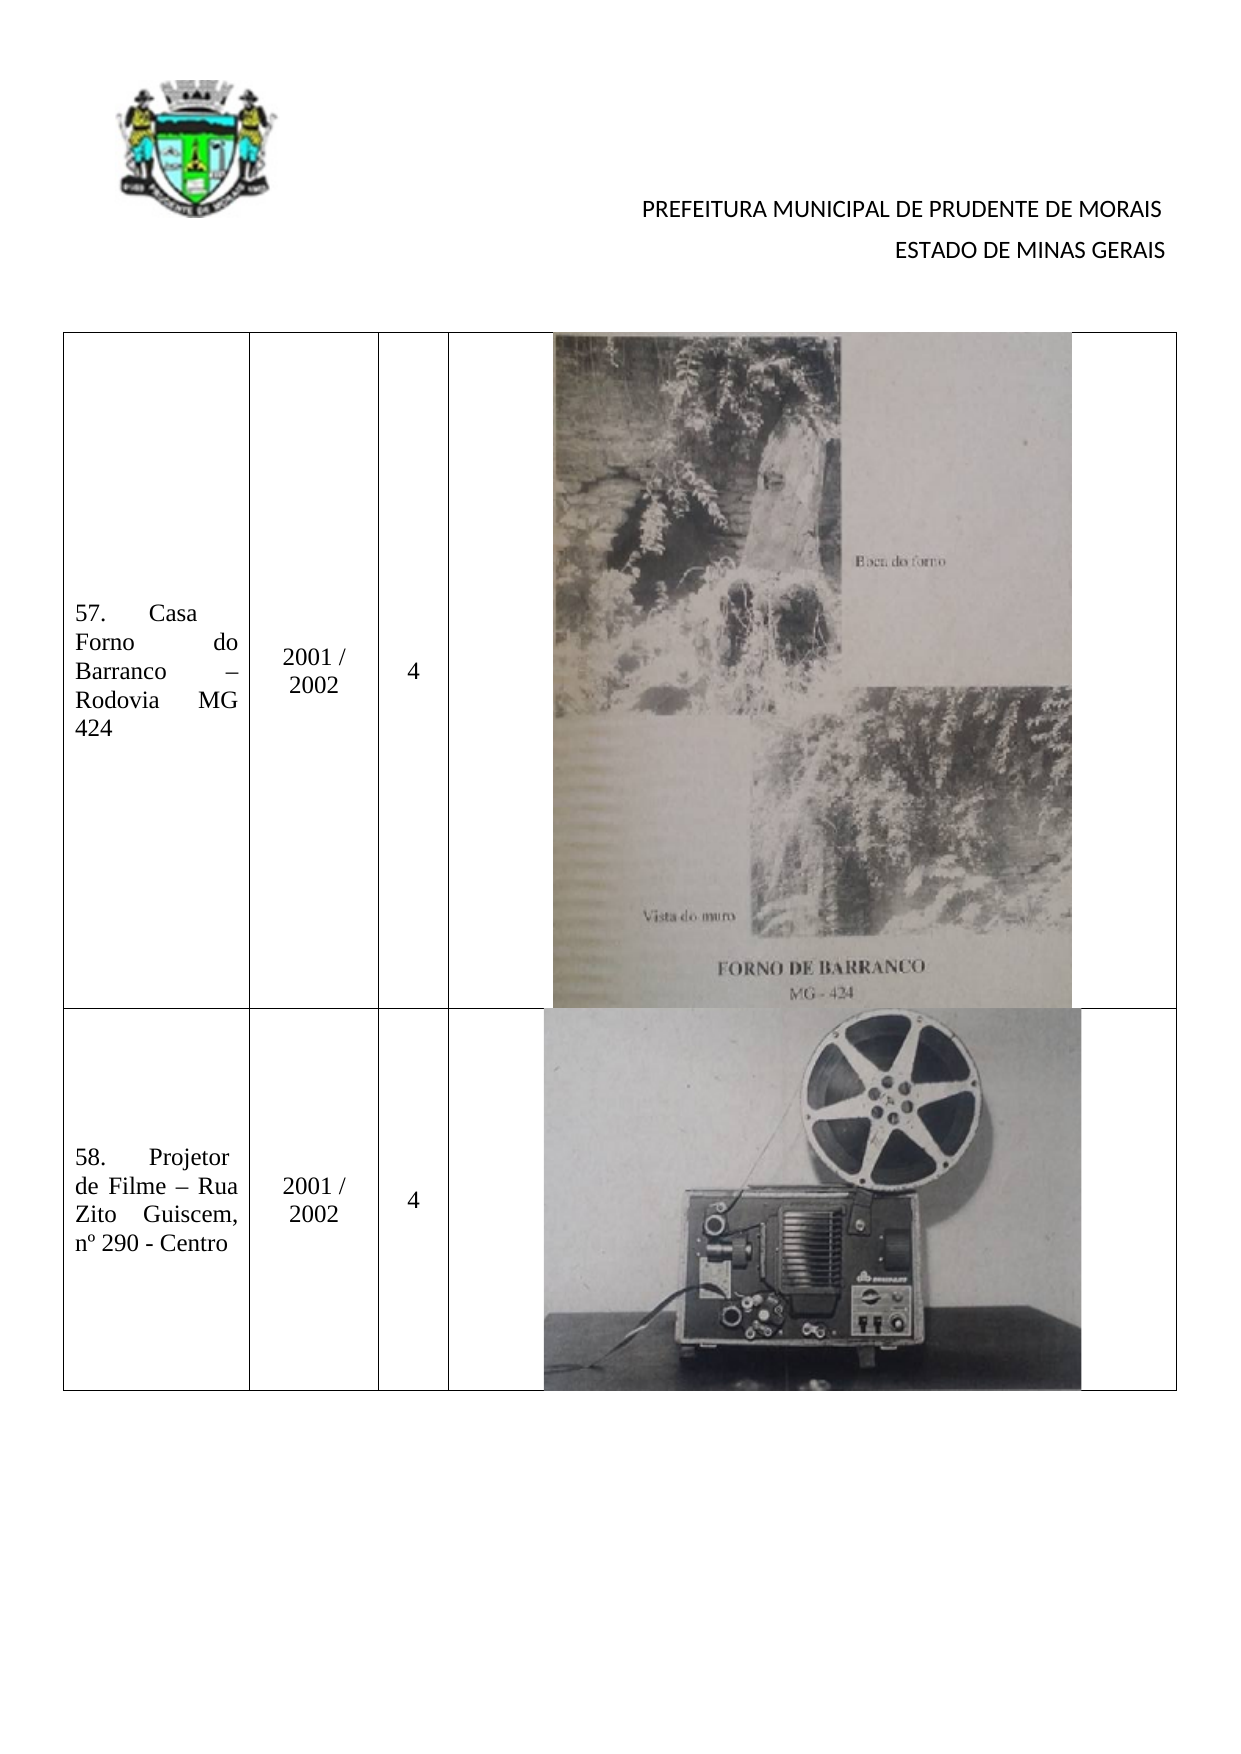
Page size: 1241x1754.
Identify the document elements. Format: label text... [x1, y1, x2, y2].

picture [543, 332, 1082, 1391]
table_cell [449, 1009, 543, 1390]
table_cell [1072, 333, 1176, 1008]
picture [114, 80, 281, 218]
table_cell [449, 333, 553, 1008]
table_cell [1082, 1009, 1176, 1390]
table_cell 2001 / 2002 [250, 333, 378, 1008]
table_cell Casa Forno do Barranco – Rodovia MG 424 [64, 333, 249, 1008]
table_cell 4 [379, 333, 448, 1008]
table_cell Projetor de Filme – Rua Zito Guiscem, nº 290 - Centro [64, 1009, 249, 1390]
table_cell 2001 / 2002 [250, 1009, 378, 1390]
table_cell 4 [379, 1009, 448, 1390]
